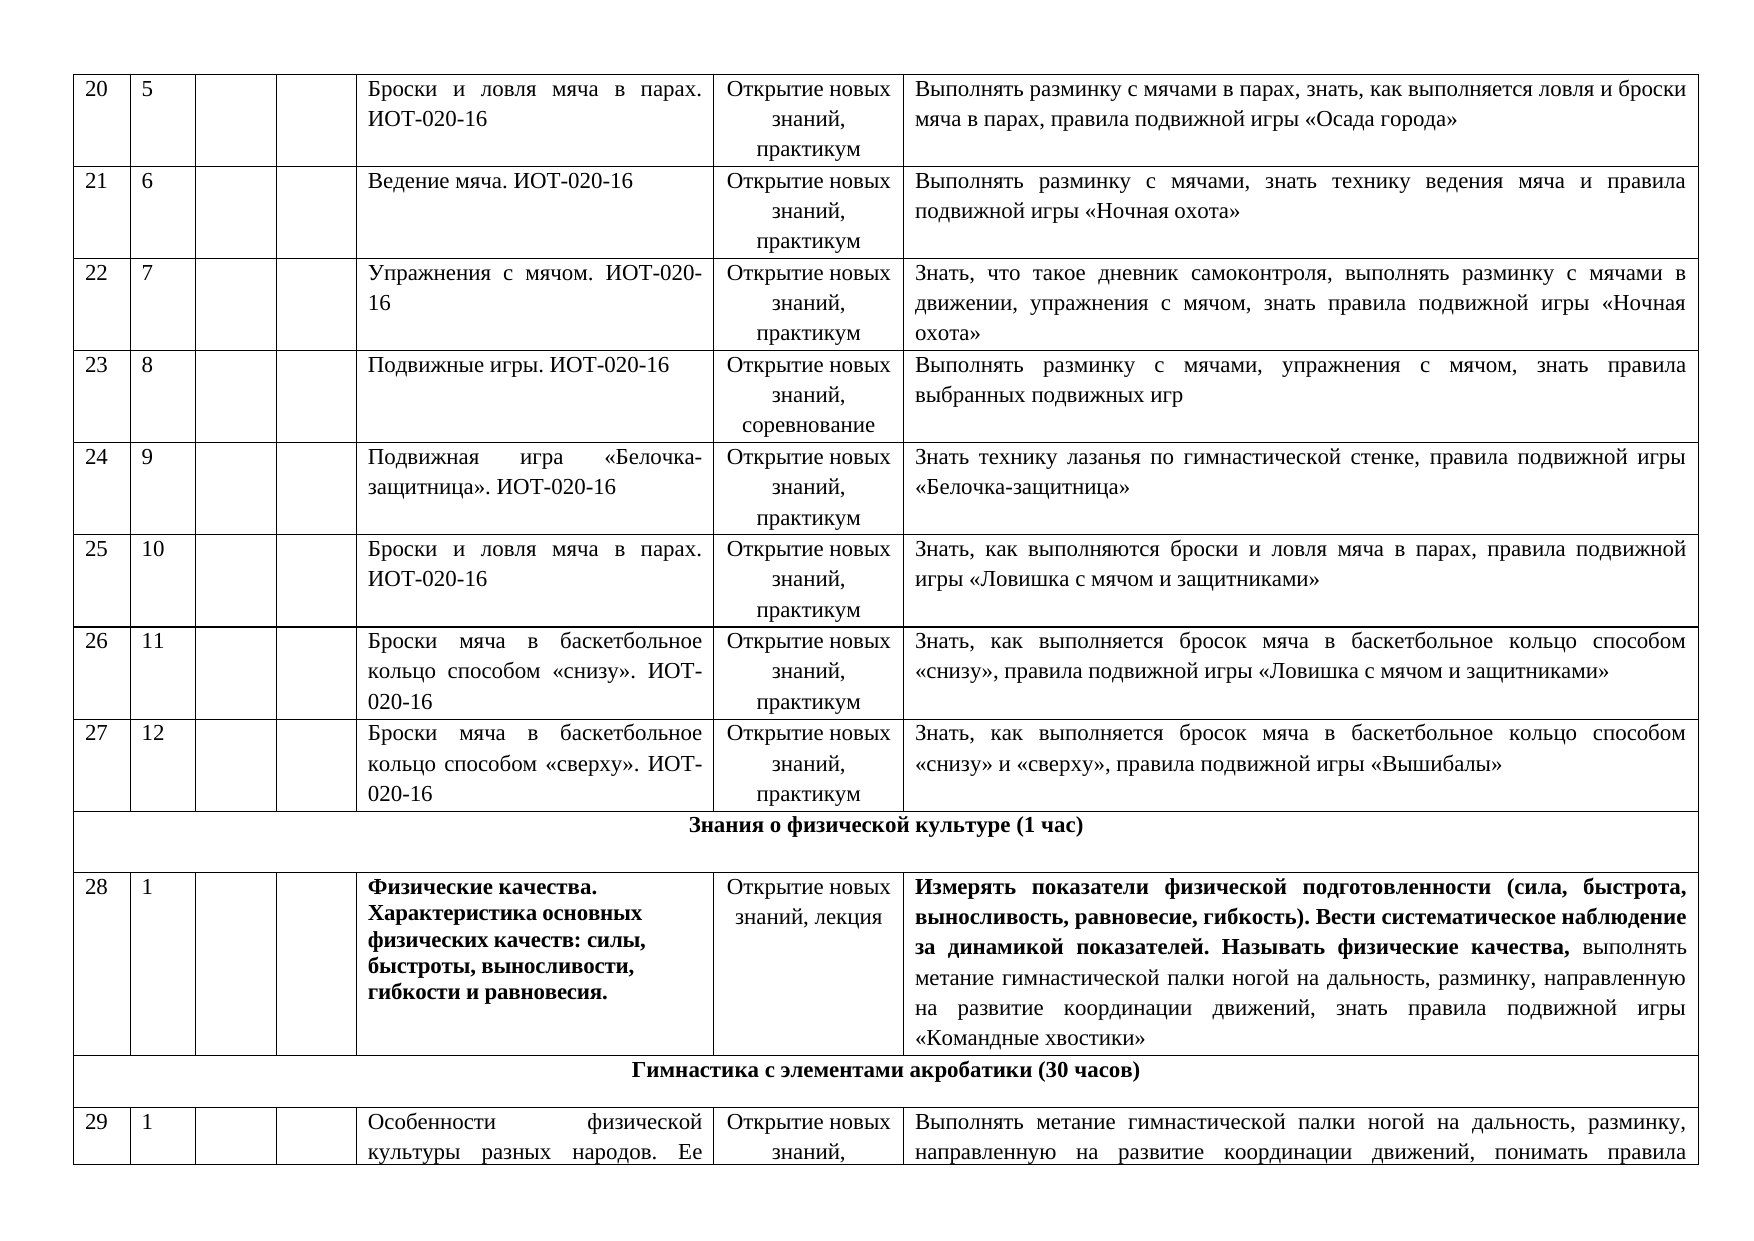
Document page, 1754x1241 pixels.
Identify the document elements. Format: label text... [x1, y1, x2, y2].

table_cell [277, 351, 356, 442]
table_cell 8 [131, 351, 195, 442]
table_cell Броски и ловля мяча в парах. ИОТ-020-16 [357, 535, 713, 626]
table_cell Открытие новых знаний, практикум [714, 628, 903, 718]
table_cell [277, 167, 356, 258]
table_cell [196, 75, 276, 166]
table_cell Открытие новых знаний, практикум [714, 259, 903, 350]
table_cell [196, 1108, 276, 1164]
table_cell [357, 1108, 713, 1164]
table_cell Выполнять разминку с мячами, упражнения с мячом, знать правила выбранных подвижных игр [904, 351, 1698, 442]
table_cell Ведение мяча. ИОТ-020-16 [357, 167, 713, 258]
table_cell Выполнять разминку с мячами в парах, знать, как выполняется ловля и броски мяча в парах, правила подвижной игры «Осада города» [904, 75, 1698, 166]
table_cell Знать технику лазанья по гимнастической стенке, правила подвижной игры «Белочка-защитница» [904, 443, 1698, 534]
table_cell Упражнения с мячом. ИОТ-020-16 [357, 259, 713, 350]
table_cell [277, 873, 356, 1055]
table_cell Открытие новых знаний, практикум [714, 720, 903, 811]
table_cell [196, 351, 276, 442]
table_cell 11 [131, 628, 195, 718]
table_cell Броски мяча в баскетбольное кольцо способом «сверху». ИОТ-020-16 [357, 720, 713, 811]
table_cell [196, 443, 276, 534]
table_cell Подвижная игра «Белочка-защитница». ИОТ-020-16 [357, 443, 713, 534]
table_cell 29 [74, 1108, 130, 1164]
table_cell Знать, как выполняются броски и ловля мяча в парах, правила подвижной игры «Ловишка с мячом и защитниками» [904, 535, 1698, 626]
table_cell Знания о физической культуре (1 час) [74, 812, 1698, 872]
table_cell [196, 628, 276, 718]
table_cell Выполнять разминку с мячами, знать технику ведения мяча и правила подвижной игры «Ночная охота» [904, 167, 1698, 258]
table_cell [277, 75, 356, 166]
table_cell 7 [131, 259, 195, 350]
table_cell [904, 1108, 1698, 1164]
table_cell Физические качества. Характеристика основных физических качеств: силы, быстроты, выносливости, гибкости и равновесия. [357, 873, 713, 1055]
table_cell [714, 75, 903, 166]
table_cell Открытие новых знаний, соревнование [714, 351, 903, 442]
table_cell 10 [131, 535, 195, 626]
table_cell [277, 720, 356, 811]
table_cell 9 [131, 443, 195, 534]
table_cell [196, 167, 276, 258]
table_cell Открытие новых знаний, практикум [714, 167, 903, 258]
table_cell Броски и ловля мяча в парах. ИОТ-020-16 [357, 75, 713, 166]
table_cell 22 [74, 259, 130, 350]
table_cell Гимнастика с элементами акробатики (30 часов) [74, 1056, 1698, 1107]
table_cell 26 [74, 628, 130, 718]
table_cell 5 [131, 75, 195, 166]
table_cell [714, 1108, 903, 1164]
table_cell 21 [74, 167, 130, 258]
table_cell [277, 1108, 356, 1164]
table_cell Броски мяча в баскетбольное кольцо способом «снизу». ИОТ-020-16 [357, 628, 713, 718]
table_cell Измерять показатели физической подготовленности (сила, быстрота, выносливость, равновесие, гибкость). Вести систематическое наблюдение за динамикой показателей. Называть физические качества, выполнять метание гимнастической палки ногой на дальность, разминку, направленную на развитие координации движений, знать правила подвижной игры «Командные хвостики» [904, 873, 1698, 1055]
table_cell 20 [74, 75, 130, 166]
table_cell 6 [131, 167, 195, 258]
table_cell 1 [131, 873, 195, 1055]
table_cell Подвижные игры. ИОТ-020-16 [357, 351, 713, 442]
table_cell [277, 628, 356, 718]
table_cell 28 [74, 873, 130, 1055]
table_cell 27 [74, 720, 130, 811]
table_cell [196, 259, 276, 350]
table_cell Открытие новых знаний, лекция [714, 873, 903, 1055]
table_cell [277, 535, 356, 626]
table_cell Открытие новых знаний, практикум [714, 535, 903, 626]
table_cell 25 [74, 535, 130, 626]
table_cell [196, 535, 276, 626]
table_cell 24 [74, 443, 130, 534]
table_cell [196, 720, 276, 811]
table_cell Знать, как выполняется бросок мяча в баскетбольное кольцо способом «снизу» и «сверху», правила подвижной игры «Вышибалы» [904, 720, 1698, 811]
table_cell [277, 443, 356, 534]
table_cell 23 [74, 351, 130, 442]
table_cell 1 [131, 1108, 195, 1164]
table_cell Открытие новых знаний, практикум [714, 443, 903, 534]
table_cell 12 [131, 720, 195, 811]
table_cell Знать, что такое дневник самоконтроля, выполнять разминку с мячами в движении, упражнения с мячом, знать правила подвижной игры «Ночная охота» [904, 259, 1698, 350]
table_cell [196, 873, 276, 1055]
table_cell Знать, как выполняется бросок мяча в баскетбольное кольцо способом «снизу», правила подвижной игры «Ловишка с мячом и защитниками» [904, 628, 1698, 718]
table_cell [277, 259, 356, 350]
